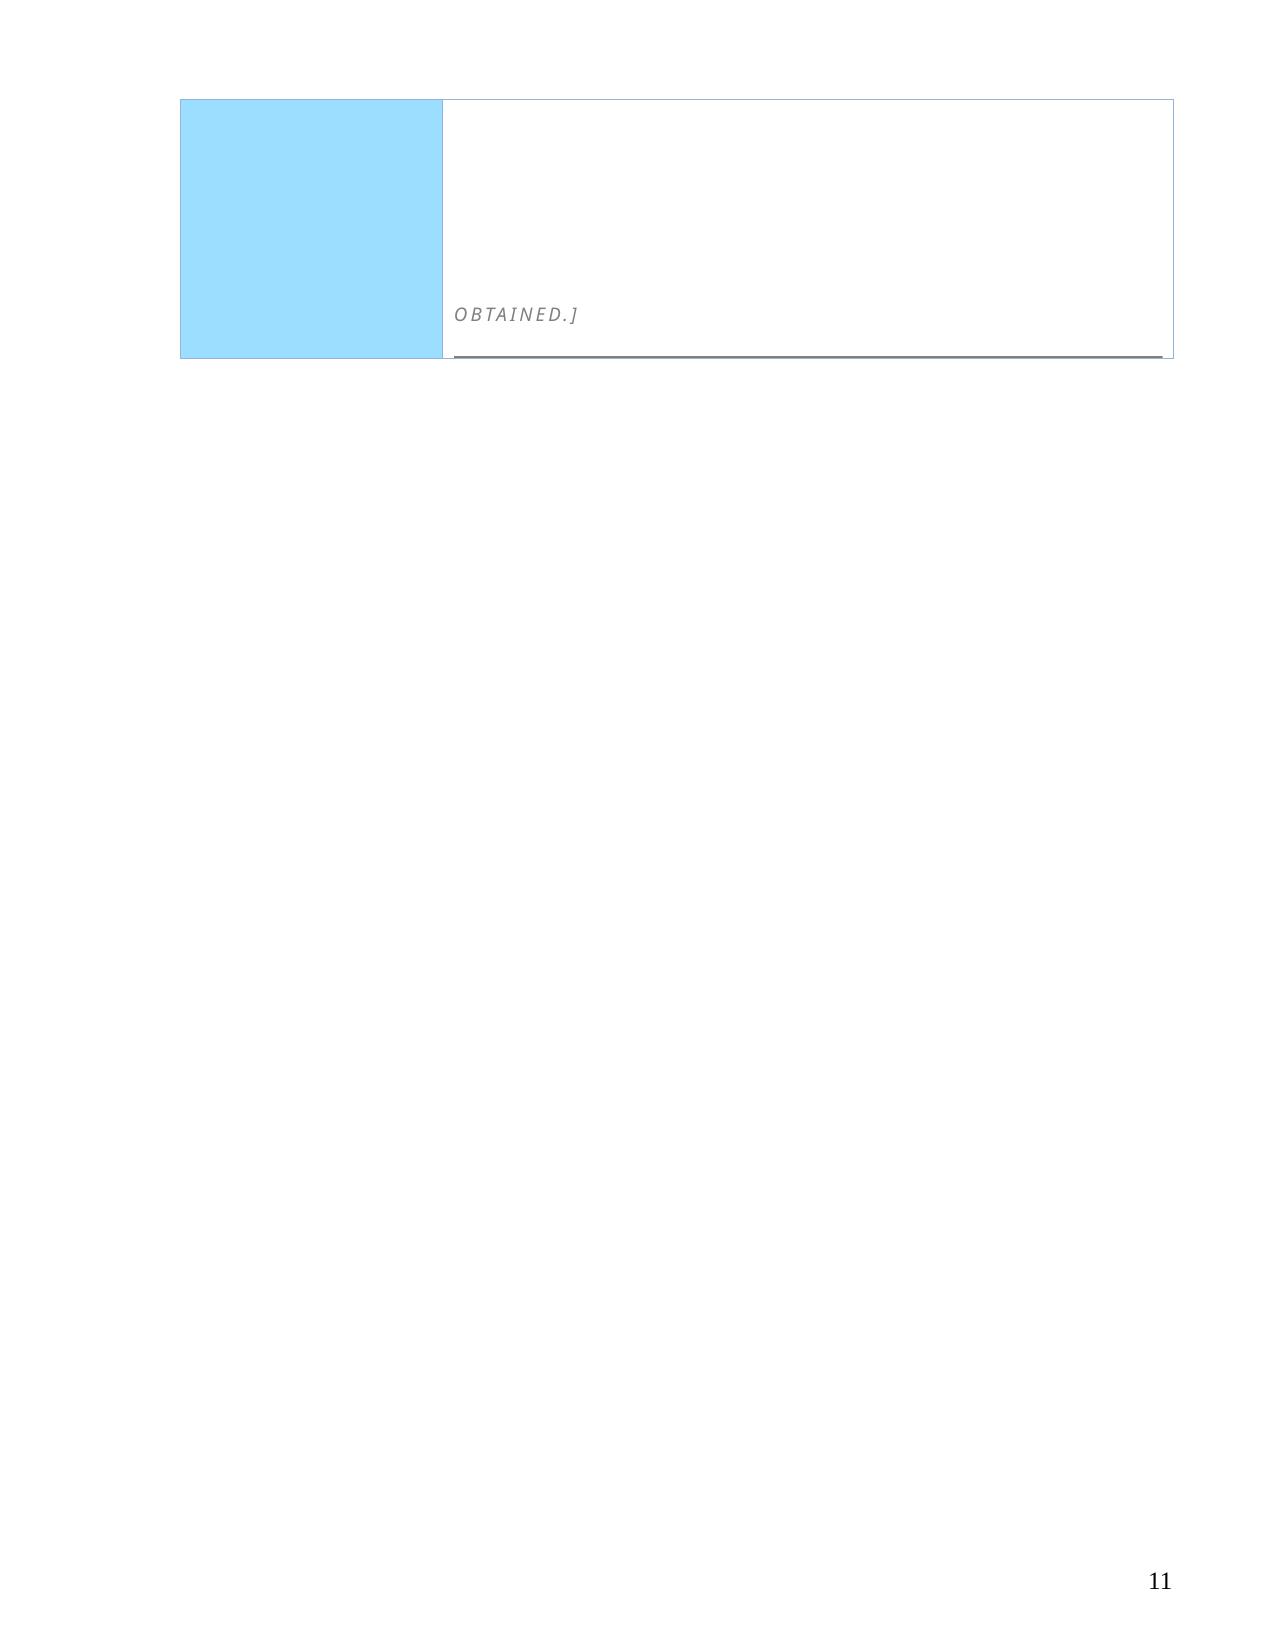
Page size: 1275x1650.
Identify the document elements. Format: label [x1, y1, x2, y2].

table_cell [443, 100, 1173, 358]
table_cell [181, 100, 442, 358]
